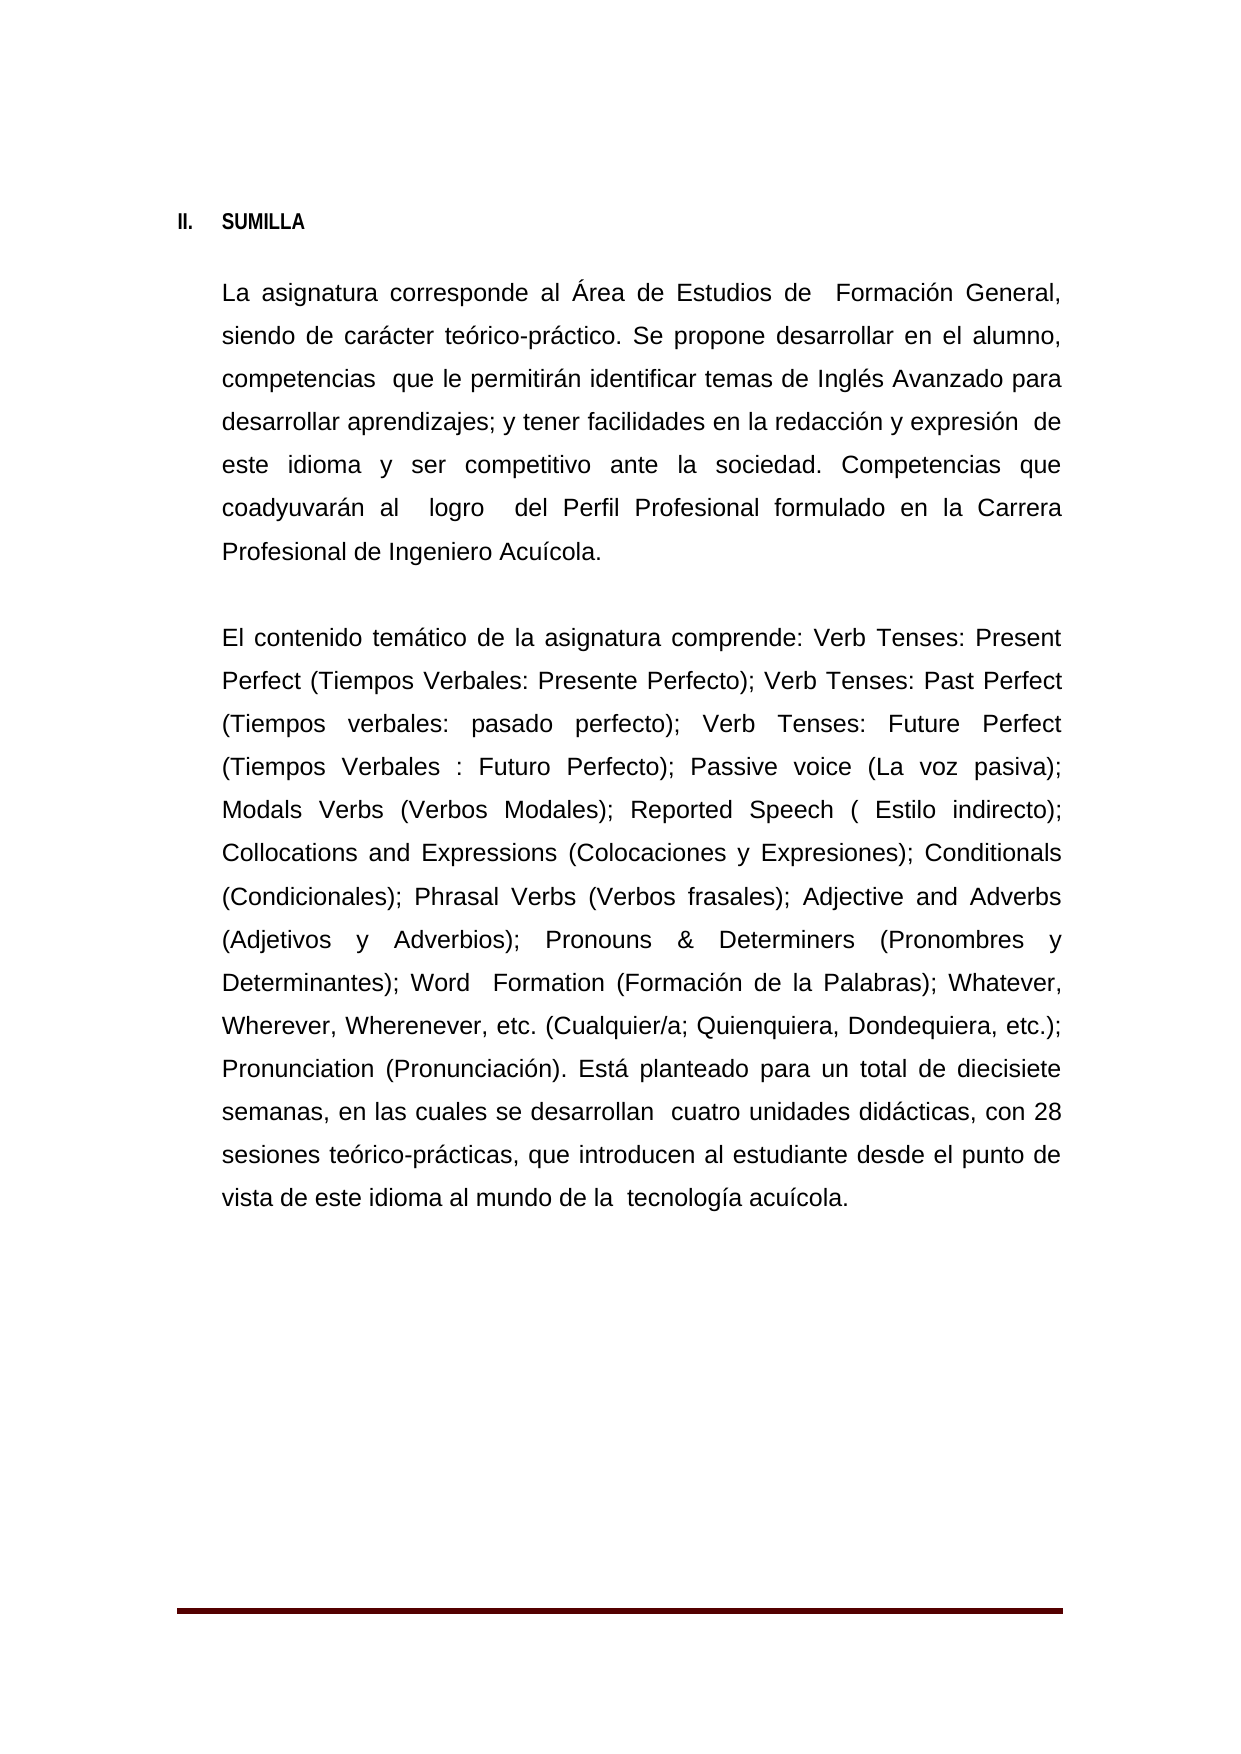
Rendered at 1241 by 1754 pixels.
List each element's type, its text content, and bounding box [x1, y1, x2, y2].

list La asignatura corresponde al Área de Estudios de Formación General, siendo de carácter teórico-práctico. Se propone desarrollar en el alumno, competencias que le permitirán identificar temas de Inglés Avanzado para desarrollar aprendizajes; y tener facilidades en la redacción y expresión de este idioma y ser competitivo ante la sociedad. Competencias que coadyuvarán al logro del Perfil Profesional formulado en la Carrera Profesional de Ingeniero Acuícola. [222, 278, 1063, 565]
list El contenido temático de la asignatura comprende: Verb Tenses: Present Perfect (Tiempos Verbales: Presente Perfecto); Verb Tenses: Past Perfect (Tiempos verbales: pasado perfecto); Verb Tenses: Future Perfect (Tiempos Verbales : Futuro Perfecto); Passive voice (La voz pasiva); Modals Verbs (Verbos Modales); Reported Speech ( Estilo indirecto); Collocations and Expressions (Colocaciones y Expresiones); Conditionals (Condicionales); Phrasal Verbs (Verbos frasales); Adjective and Adverbs (Adjetivos y Adverbios); Pronouns & Determiners (Pronombres y Determinantes); Word Formation (Formación de la Palabras); Whatever, Wherever, Wherenever, etc. (Cualquier/a; Quienquiera, Dondequiera, etc.); Pronunciation (Pronunciación). Está planteado para un total de diecisiete semanas, en las cuales se desarrollan cuatro unidades didácticas, con 28 sesiones teórico-prácticas, que introducen al estudiante desde el punto de vista de este idioma al mundo de la tecnología acuícola. [222, 623, 1063, 1212]
list SUMILLA [177, 208, 1063, 234]
